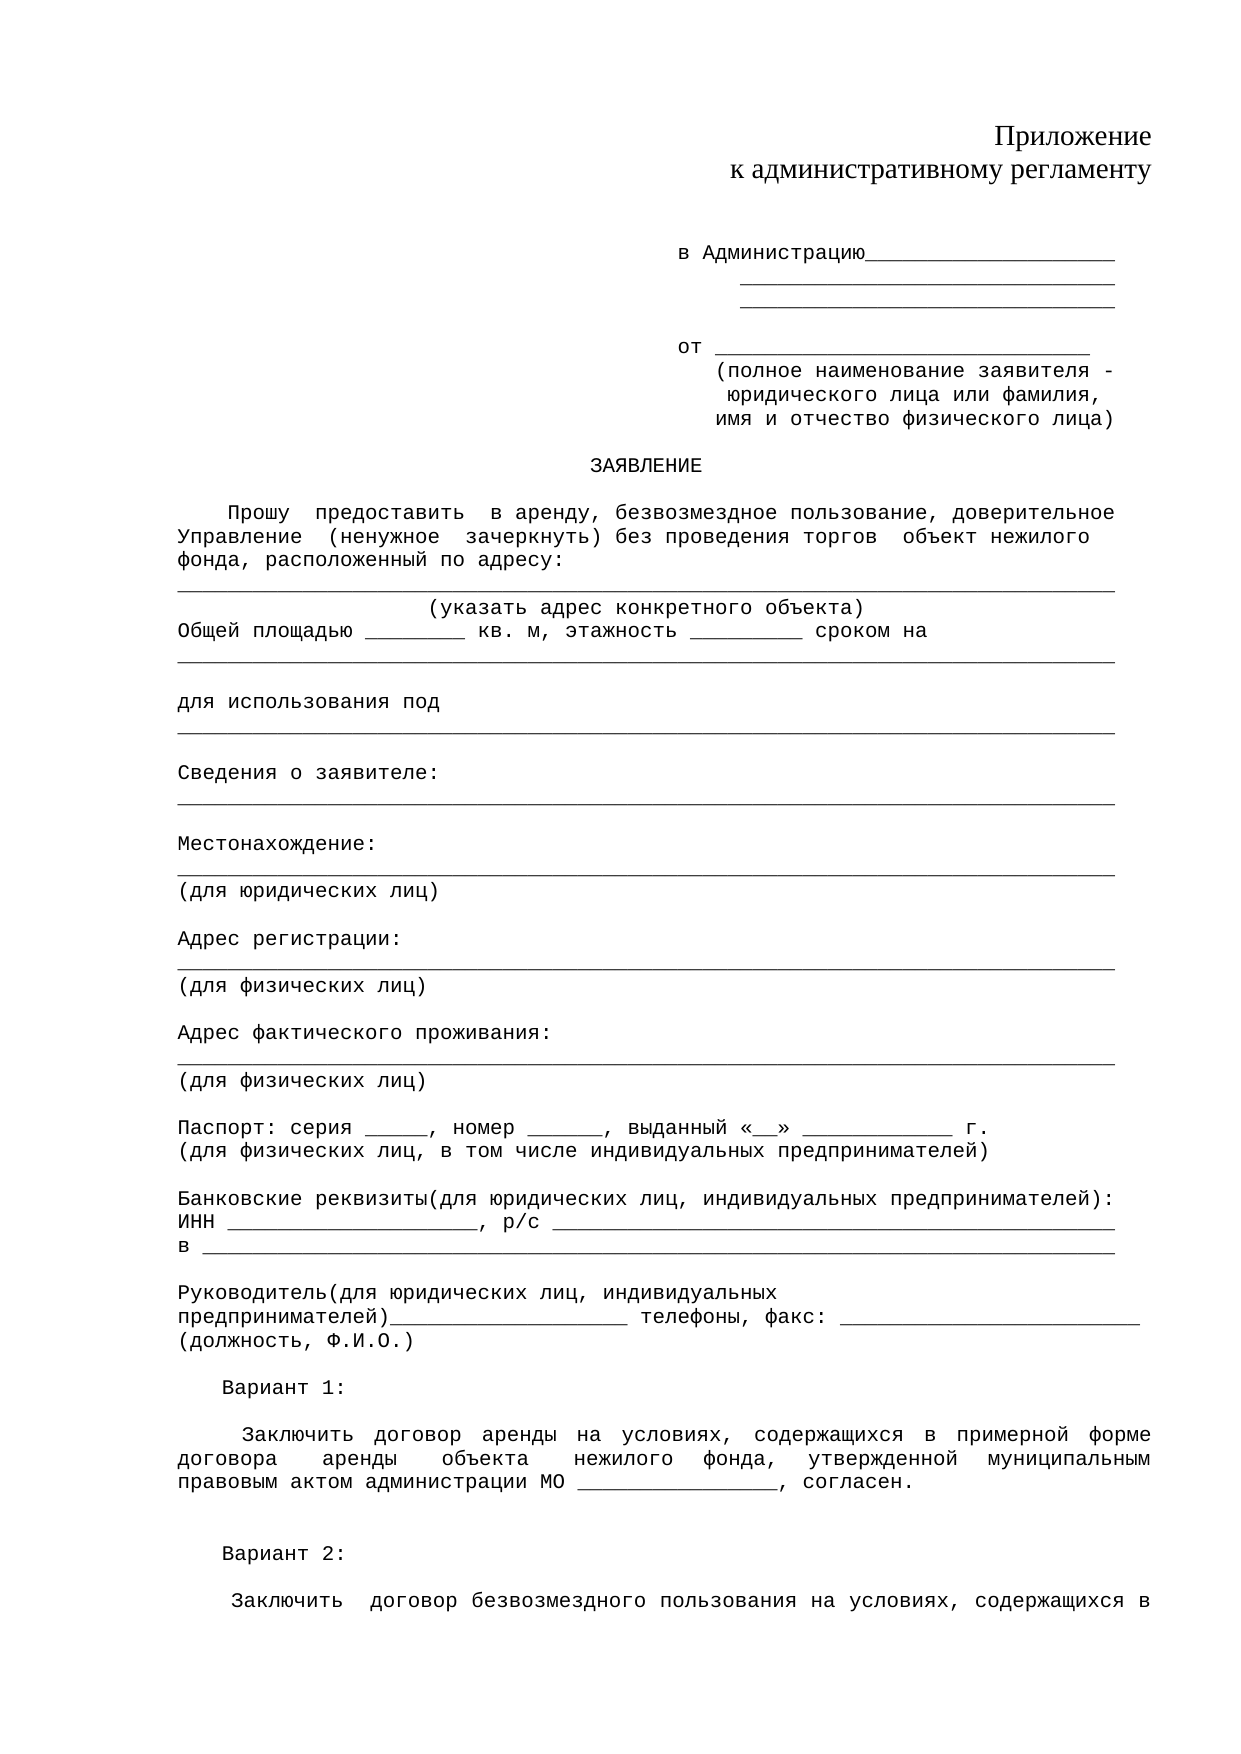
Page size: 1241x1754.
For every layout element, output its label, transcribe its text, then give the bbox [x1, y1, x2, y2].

text Приложение [177, 118, 1152, 152]
text ___________________________________________________________________________ [177, 857, 1152, 880]
text Адрес фактического проживания: [177, 1022, 1152, 1046]
text (должность, Ф.И.О.) [177, 1330, 1152, 1353]
text ___________________________________________________________________________ [177, 644, 1152, 668]
text к административному регламенту [177, 152, 1152, 185]
text ___________________________________________________________________________ [177, 951, 1152, 975]
text в Администрацию____________________ [177, 242, 1152, 266]
text Заключить договор аренды на условиях, содержащихся в примерной форме договора аренды объекта нежилого фонда, утвержденной муниципальным правовым актом администрации МО ________________, согласен. [177, 1424, 1152, 1495]
text ___________________________________________________________________________ [177, 715, 1152, 738]
text Местонахождение: [177, 833, 1152, 857]
text Вариант 2: [177, 1542, 1152, 1566]
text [177, 1590, 1152, 1613]
text (полное наименование заявителя - [177, 360, 1152, 384]
text (указать адрес конкретного объекта) [177, 597, 1152, 620]
text для использования под [177, 691, 1152, 715]
text ___________________________________________________________________________ [177, 573, 1152, 597]
text от ______________________________ [177, 337, 1152, 360]
text Банковские реквизиты(для юридических лиц, индивидуальных предпринимателей): [177, 1188, 1152, 1211]
text Паспорт: серия _____, номер ______, выданный «__» ____________ г. [177, 1117, 1152, 1141]
text Руководитель(для юридических лиц, индивидуальных предпринимателей)___________________ телефоны, факс: ________________________ [177, 1282, 1152, 1330]
text ЗАЯВЛЕНИЕ [177, 455, 1152, 478]
text ___________________________________________________________________________ [177, 1046, 1152, 1069]
text Управление (ненужное зачеркнуть) без проведения торгов объект нежилого фонда, расположенный по адресу: [177, 526, 1152, 573]
text юридического лица или фамилия, [177, 384, 1152, 407]
text Адрес регистрации: [177, 928, 1152, 951]
text Вариант 1: [177, 1377, 1152, 1401]
text (для физических лиц, в том числе индивидуальных предпринимателей) [177, 1141, 1152, 1164]
text ______________________________ [177, 266, 1152, 289]
text (для физических лиц) [177, 1069, 1152, 1093]
text Общей площадью ________ кв. м, этажность _________ сроком на [177, 620, 1152, 644]
text ___________________________________________________________________________ [177, 786, 1152, 809]
text ______________________________ [177, 289, 1152, 313]
text имя и отчество физического лица) [177, 407, 1152, 431]
text (для физических лиц) [177, 975, 1152, 999]
text в _________________________________________________________________________ [177, 1235, 1152, 1259]
text Прошу предоставить в аренду, безвозмездное пользование, доверительное [177, 502, 1152, 526]
text Сведения о заявителе: [177, 762, 1152, 786]
text (для юридических лиц) [177, 880, 1152, 904]
text ИНН ____________________, р/с _____________________________________________ [177, 1211, 1152, 1235]
